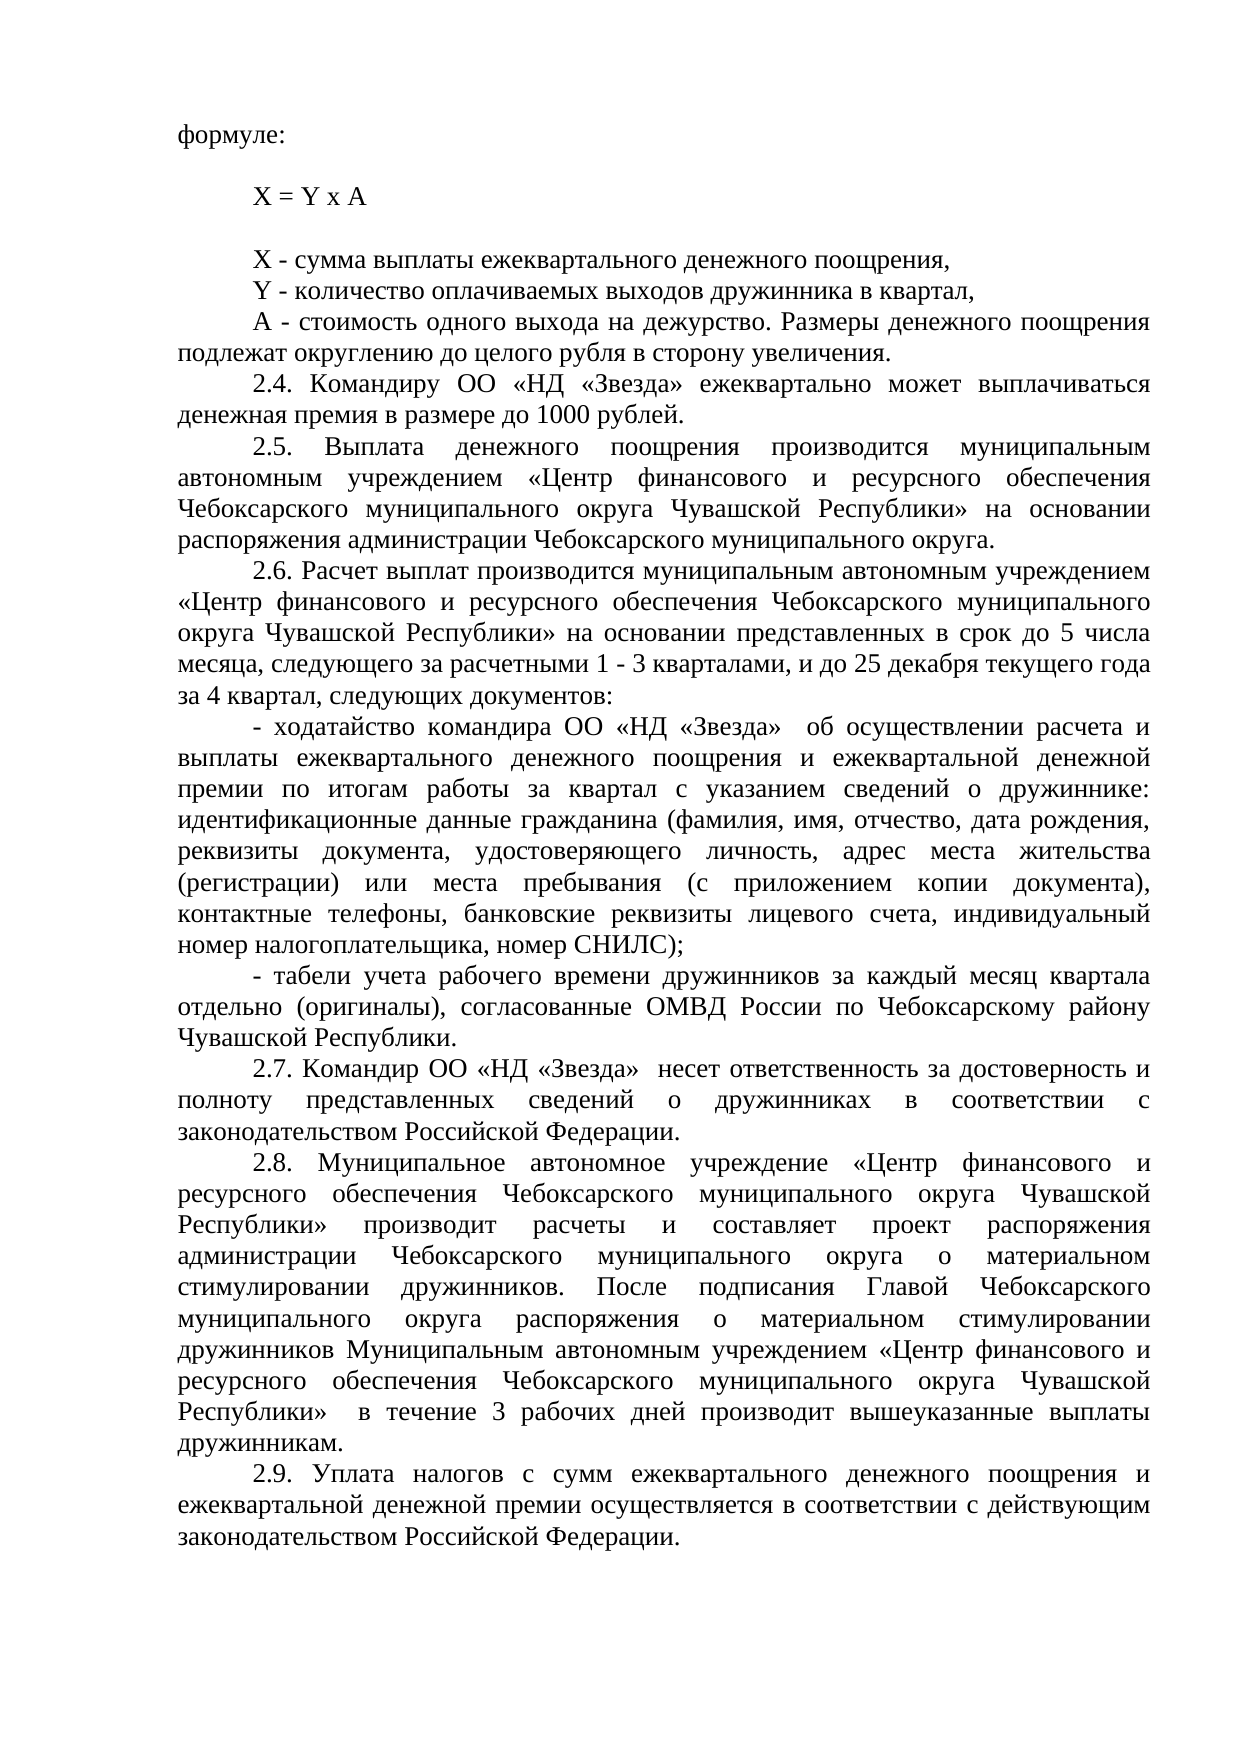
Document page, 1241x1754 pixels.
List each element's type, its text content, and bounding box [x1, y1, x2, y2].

text 2.8. Муниципальное автономное учреждение «Центр финансового и ресурсного обеспечения Чебоксарского муниципального округа Чувашской Республики» производит расчеты и составляет проект распоряжения администрации Чебоксарского муниципального округа о материальном стимулировании дружинников. После подписания Главой Чебоксарского муниципального округа распоряжения о материальном стимулировании дружинников Муниципальным автономным учреждением «Центр финансового и ресурсного обеспечения Чебоксарского муниципального округа Чувашской Республики» в течение 3 рабочих дней производит вышеуказанные выплаты дружинникам. [177, 1146, 1152, 1457]
text 2.4. Командиру ОО «НД «Звезда» ежеквартально может выплачиваться денежная премия в размере до 1000 рублей. [177, 367, 1152, 429]
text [177, 118, 1152, 149]
text X - сумма выплаты ежеквартального денежного поощрения, [177, 243, 1152, 274]
text - табели учета рабочего времени дружинников за каждый месяц квартала отдельно (оригиналы), согласованные ОМВД России по Чебоксарскому району Чувашской Республики. [177, 959, 1152, 1052]
text Y - количество оплачиваемых выходов дружинника в квартал, [177, 274, 1152, 305]
text 2.7. Командир ОО «НД «Звезда» несет ответственность за достоверность и полноту представленных сведений о дружинниках в соответствии с законодательством Российской Федерации. [177, 1052, 1152, 1146]
text - ходатайство командира ОО «НД «Звезда» об осуществлении расчета и выплаты ежеквартального денежного поощрения и ежеквартальной денежной премии по итогам работы за квартал с указанием сведений о дружиннике: идентификационные данные гражданина (фамилия, имя, отчество, дата рождения, реквизиты документа, удостоверяющего личность, адрес места жительства (регистрации) или места пребывания (с приложением копии документа), контактные телефоны, банковские реквизиты лицевого счета, индивидуальный номер налогоплательщика, номер СНИЛС); [177, 710, 1152, 959]
text X = Y x A [177, 180, 1152, 212]
text 2.9. Уплата налогов с сумм ежеквартального денежного поощрения и ежеквартальной денежной премии осуществляется в соответствии с действующим законодательством Российской Федерации. [177, 1457, 1152, 1551]
text A - стоимость одного выхода на дежурство. Размеры денежного поощрения подлежат округлению до целого рубля в сторону увеличения. [177, 305, 1152, 367]
text 2.5. Выплата денежного поощрения производится муниципальным автономным учреждением «Центр финансового и ресурсного обеспечения Чебоксарского муниципального округа Чувашской Республики» на основании распоряжения администрации Чебоксарского муниципального округа. [177, 429, 1152, 554]
text 2.6. Расчет выплат производится муниципальным автономным учреждением «Центр финансового и ресурсного обеспечения Чебоксарского муниципального округа Чувашской Республики» на основании представленных в срок до 5 числа месяца, следующего за расчетными 1 - 3 кварталами, и до 25 декабря текущего года за 4 квартал, следующих документов: [177, 554, 1152, 710]
